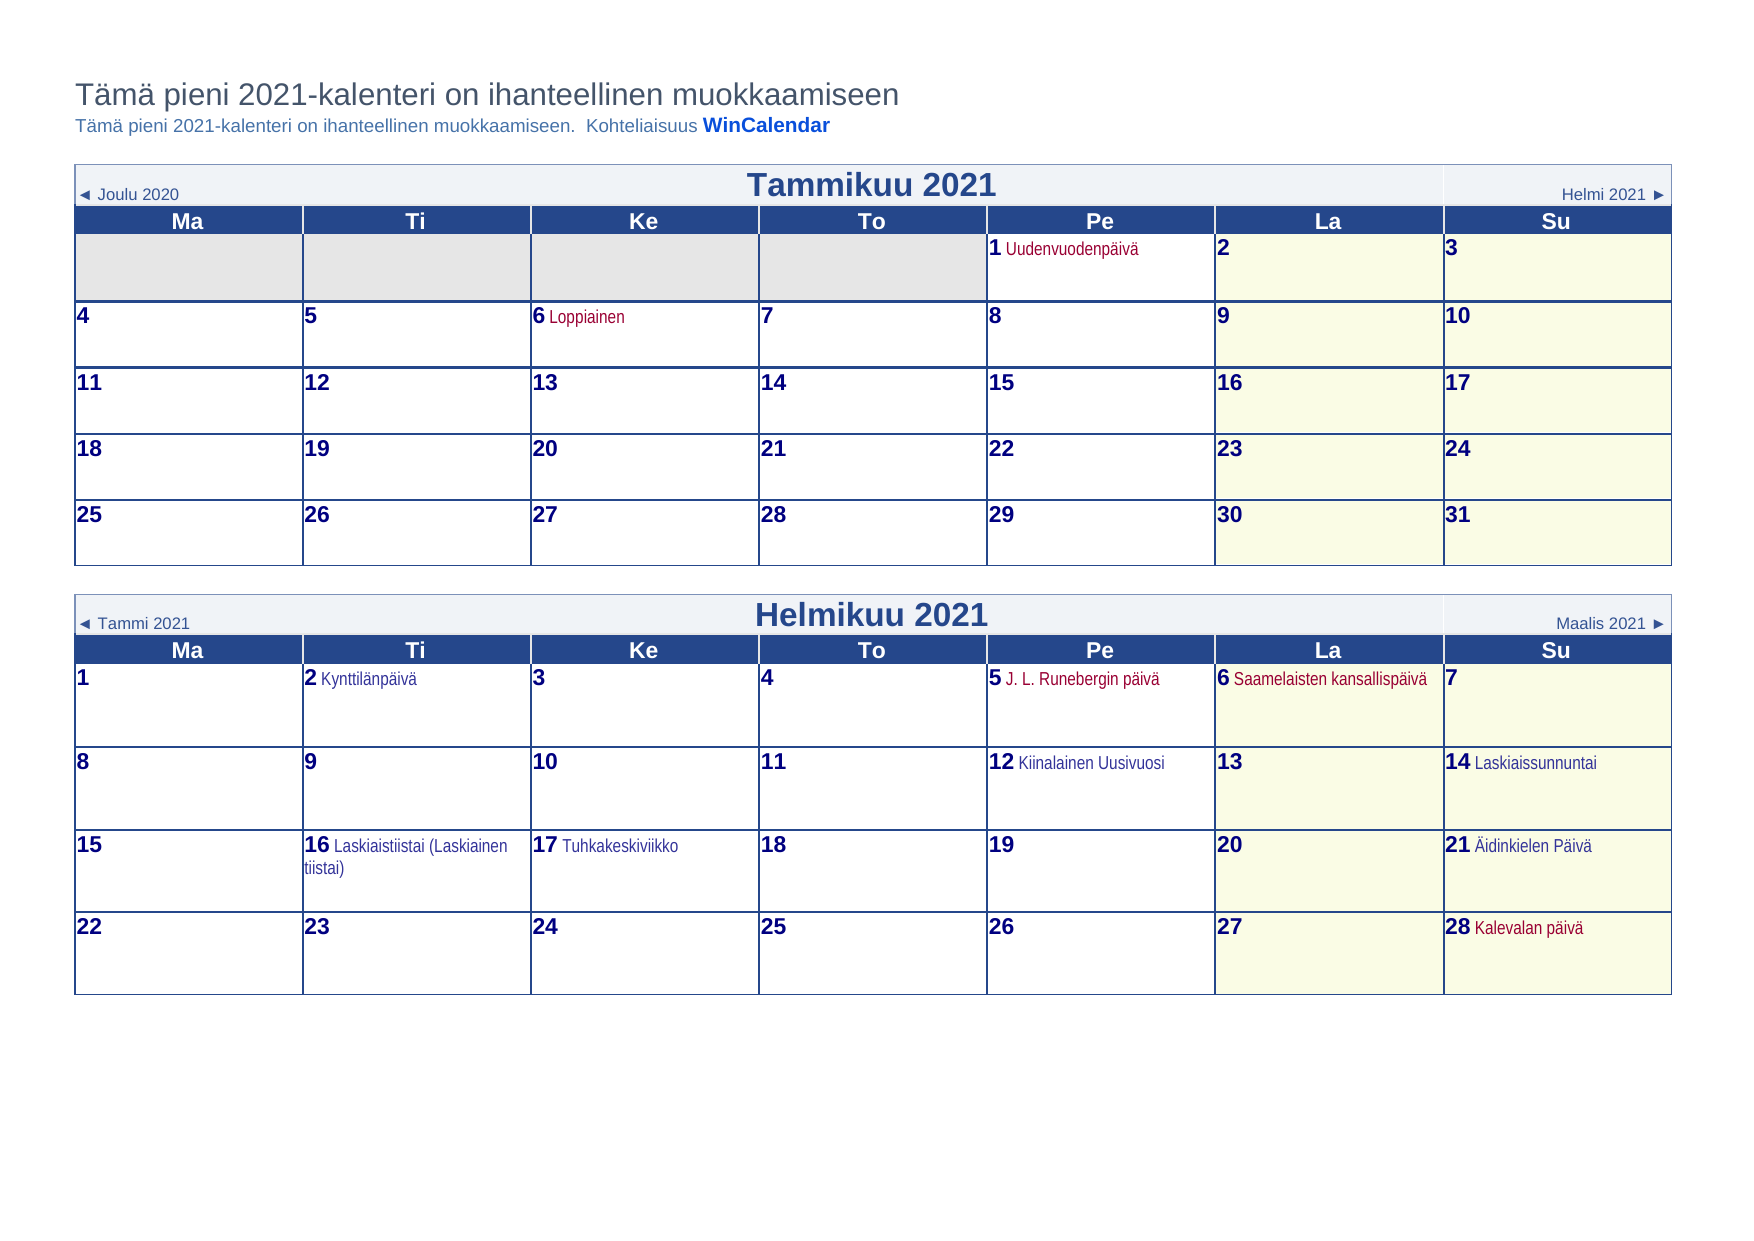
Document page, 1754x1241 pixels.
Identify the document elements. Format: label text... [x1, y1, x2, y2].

table_cell Ti [304, 206, 530, 234]
table_cell 30 [1216, 501, 1443, 564]
table_cell 21 Äidinkielen Päivä [1445, 831, 1671, 911]
table_cell [760, 234, 986, 300]
table_cell 2 [1216, 234, 1443, 300]
table_cell 9 [304, 748, 530, 829]
table_cell 11 [760, 748, 986, 829]
table_cell 6 Saamelaisten kansallispäivä [1216, 664, 1443, 746]
table_cell 7 [760, 303, 986, 366]
table_cell To [760, 635, 986, 664]
table_cell 29 [988, 501, 1214, 564]
table_cell 5 [304, 303, 530, 366]
table_cell Ma [76, 635, 302, 664]
table_cell 24 [532, 913, 758, 994]
table_cell 13 [532, 369, 758, 432]
table_cell 4 [760, 664, 986, 746]
table_cell 19 [304, 435, 530, 498]
table_cell 27 [532, 501, 758, 564]
table_cell 14 [760, 369, 986, 432]
table_cell 22 [988, 435, 1214, 498]
table_cell 17 [1445, 369, 1671, 432]
table_cell 13 [1216, 748, 1443, 829]
table_cell 11 [76, 369, 302, 432]
table_cell 8 [76, 748, 302, 829]
table_cell Ke [532, 206, 758, 234]
table_cell 16 [1216, 369, 1443, 432]
table_cell 6 Loppiainen [532, 303, 758, 366]
table_cell 20 [532, 435, 758, 498]
table_cell 15 [76, 831, 302, 911]
table_cell Pe [988, 635, 1214, 664]
table_cell 5 J. L. Runebergin päivä [988, 664, 1214, 746]
table_cell Ti [304, 635, 530, 664]
table_header Helmi 2021 ► [1444, 165, 1671, 204]
table_cell 18 [760, 831, 986, 911]
table_cell 27 [1216, 913, 1443, 994]
table_cell 18 [76, 435, 302, 498]
table_cell 1 [76, 664, 302, 746]
table_cell Pe [988, 206, 1214, 234]
table_cell 25 [760, 913, 986, 994]
table_cell 26 [988, 913, 1214, 994]
table_cell 10 [532, 748, 758, 829]
table_header Helmikuu 2021 [303, 595, 1443, 633]
table_cell La [1216, 206, 1443, 234]
table_cell 25 [76, 501, 302, 564]
table_cell 17 Tuhkakeskiviikko [532, 831, 758, 911]
table_cell [304, 234, 530, 300]
table_cell 14 Laskiaissunnuntai [1445, 748, 1671, 829]
table_cell 23 [1216, 435, 1443, 498]
table_cell 19 [988, 831, 1214, 911]
table_cell La [1216, 635, 1443, 664]
table_cell [76, 234, 302, 300]
table_cell 8 [988, 303, 1214, 366]
text Tämä pieni 2021-kalenteri on ihanteellinen muokkaamiseen Tämä pieni 2021-kalenteri on ihanteellinen muokkaamiseen. Kohteliaisuus WinCalendar [75, 76, 1671, 164]
table_cell 4 [76, 303, 302, 366]
table_header Tammikuu 2021 [303, 165, 1443, 204]
table_cell 26 [304, 501, 530, 564]
table_cell 10 [1445, 303, 1671, 366]
table_cell 7 [1445, 664, 1671, 746]
table_header Maalis 2021 ► [1444, 595, 1671, 633]
table_cell Su [1445, 635, 1671, 664]
table_cell 15 [988, 369, 1214, 432]
table_cell 20 [1216, 831, 1443, 911]
table_cell 23 [304, 913, 530, 994]
table_cell 3 [1445, 234, 1671, 300]
table_cell 24 [1445, 435, 1671, 498]
table_cell 1 Uudenvuodenpäivä [988, 234, 1214, 300]
table_cell To [760, 206, 986, 234]
table_cell 9 [1216, 303, 1443, 366]
table_cell 28 Kalevalan päivä [1445, 913, 1671, 994]
table_cell 21 [760, 435, 986, 498]
table_cell Ma [76, 206, 302, 234]
table_cell 22 [76, 913, 302, 994]
table_cell 3 [532, 664, 758, 746]
table_cell Ke [532, 635, 758, 664]
table_cell 31 [1445, 501, 1671, 564]
table_cell 12 Kiinalainen Uusivuosi [988, 748, 1214, 829]
table_cell 12 [304, 369, 530, 432]
table_cell [532, 234, 758, 300]
table_cell Su [1445, 206, 1671, 234]
table_cell 28 [760, 501, 986, 564]
table_cell 16 Laskiaistiistai (Laskiainen tiistai) [304, 831, 530, 911]
table_cell 2 Kynttilänpäivä [304, 664, 530, 746]
table_header ◄ Joulu 2020 [76, 165, 303, 204]
table_header ◄ Tammi 2021 [76, 595, 303, 633]
